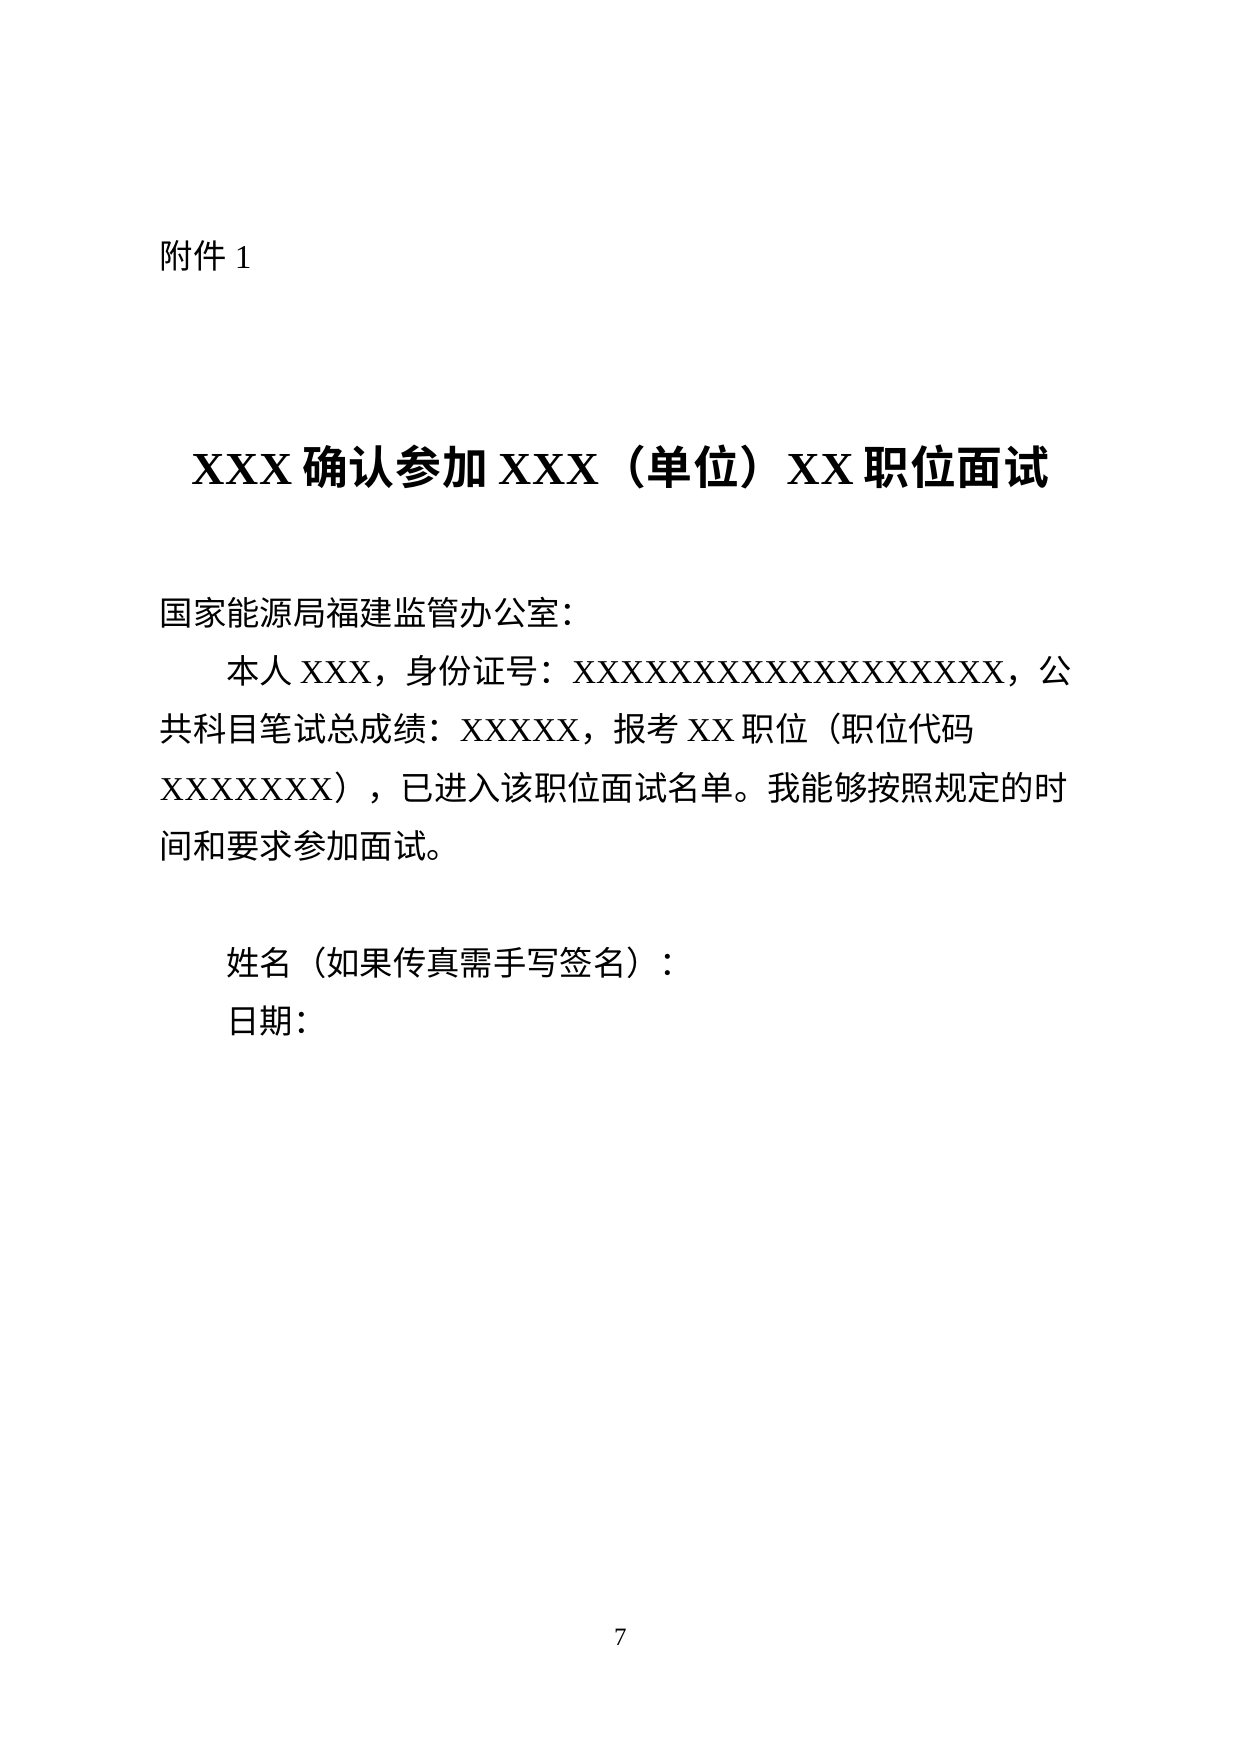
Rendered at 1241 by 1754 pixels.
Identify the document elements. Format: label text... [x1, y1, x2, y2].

text 国家能源局福建监管办公室： [159, 578, 1081, 637]
text 日期： [159, 987, 1081, 1045]
text 姓名（如果传真需手写签名）： [159, 928, 1081, 987]
text XXX确认参加XXX（单位）XX职位面试 [159, 416, 1081, 513]
text 附件1 [159, 221, 1081, 286]
text 本人XXX，身份证号：XXXXXXXXXXXXXXXXXX，公共科目笔试总成绩：XXXXX，报考XX职位（职位代码XXXXXXX），已进入该职位面试名单。我能够按照规定的时间和要求参加面试。 [159, 637, 1081, 870]
